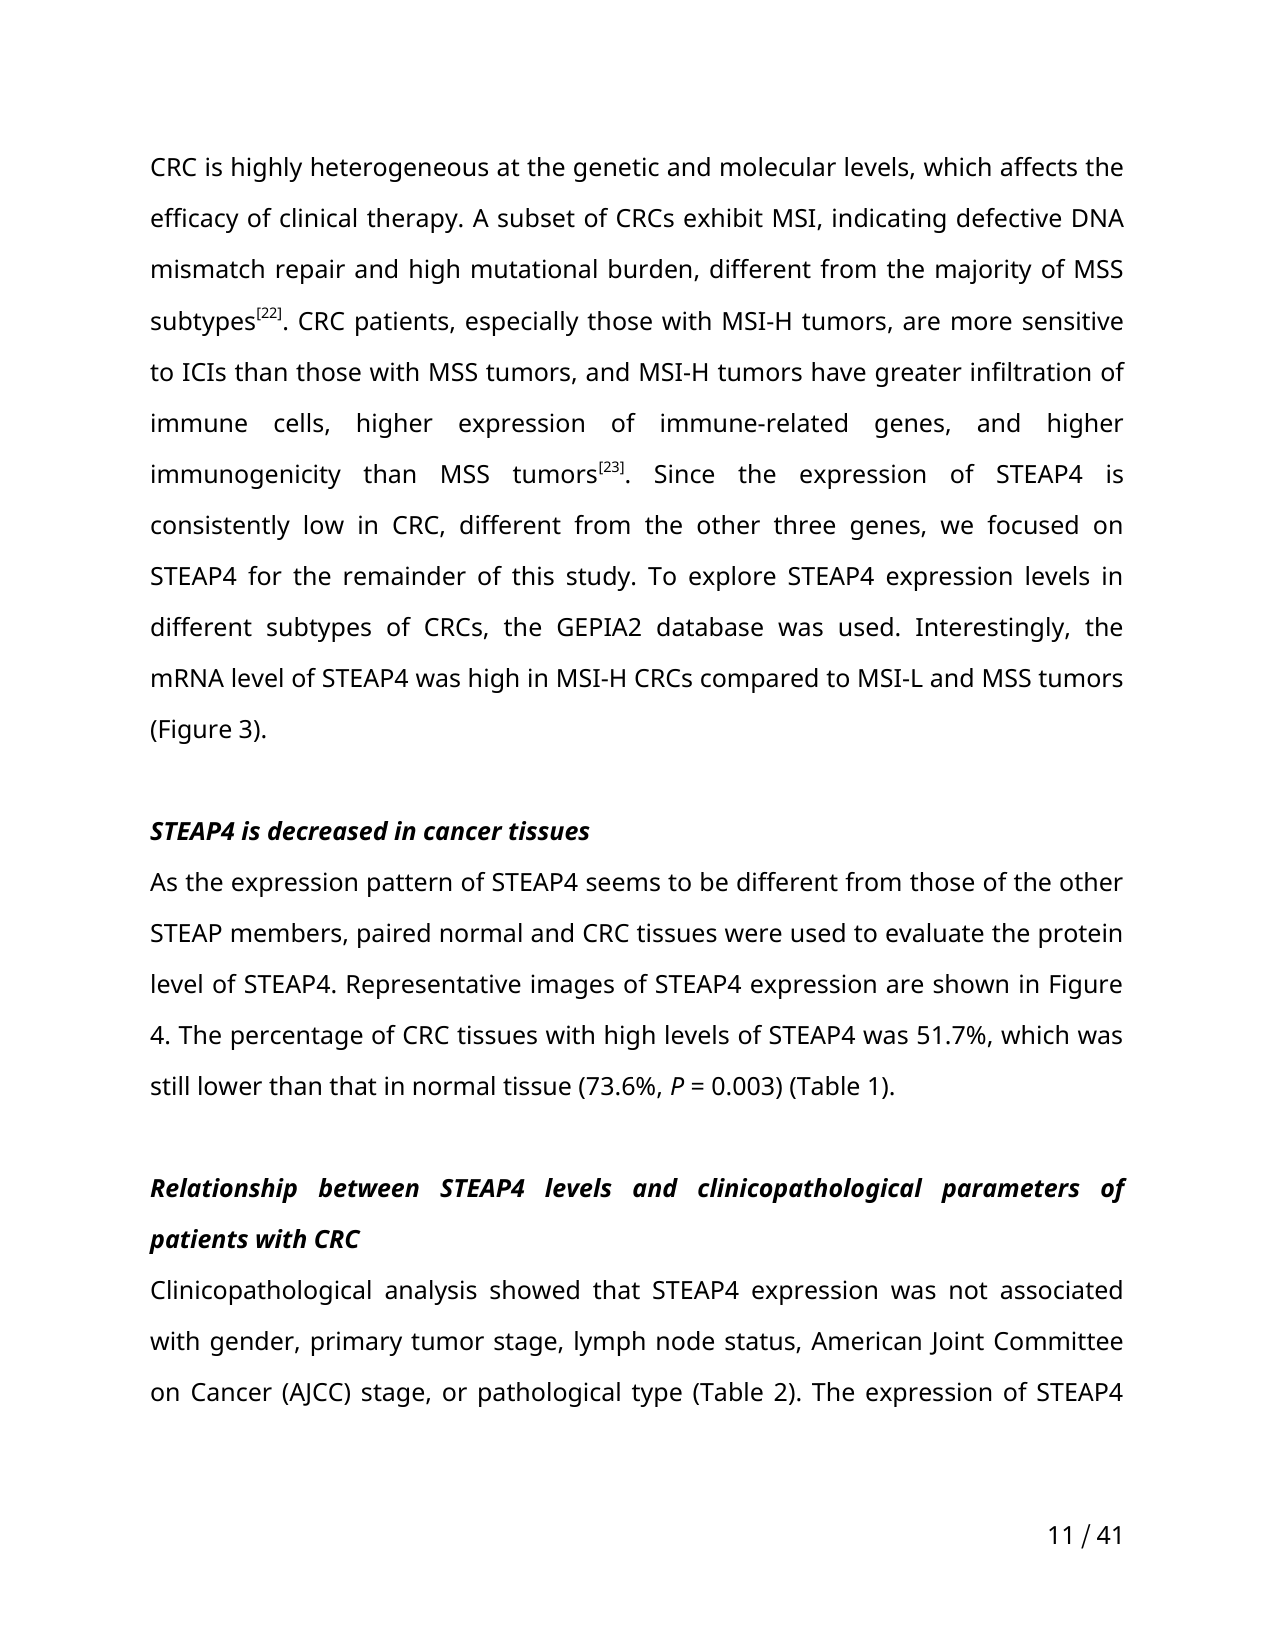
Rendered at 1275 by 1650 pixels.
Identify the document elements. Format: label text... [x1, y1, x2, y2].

text CRC is highly heterogeneous at the genetic and molecular levels, which affects the efficacy of clinical therapy. A subset of CRCs exhibit MSI, indicating defective DNA mismatch repair and high mutational burden, different from the majority of MSS subtypes[22]. CRC patients, especially those with MSI-H tumors, are more sensitive to ICIs than those with MSS tumors, and MSI-H tumors have greater infiltration of immune cells, higher expression of immune-related genes, and higher immunogenicity than MSS tumors[23]. Since the expression of STEAP4 is consistently low in CRC, different from the other three genes, we focused on STEAP4 for the remainder of this study. To explore STEAP4 expression levels in different subtypes of CRCs, the GEPIA2 database was used. Interestingly, the mRNA level of STEAP4 was high in MSI-H CRCs compared to MSI-L and MSS tumors (Figure 3). [150, 150, 1125, 746]
text Relationship between STEAP4 levels and clinicopathological parameters of patients with CRC [150, 1171, 1125, 1256]
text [150, 1273, 1125, 1409]
text STEAP4 is decreased in cancer tissues [150, 813, 1125, 848]
text As the expression pattern of STEAP4 seems to be different from those of the other STEAP members, paired normal and CRC tissues were used to evaluate the protein level of STEAP4. Representative images of STEAP4 expression are shown in Figure 4. The percentage of CRC tissues with high levels of STEAP4 was 51.7%, which was still lower than that in normal tissue (73.6%, P = 0.003) (Table 1). [150, 864, 1125, 1103]
